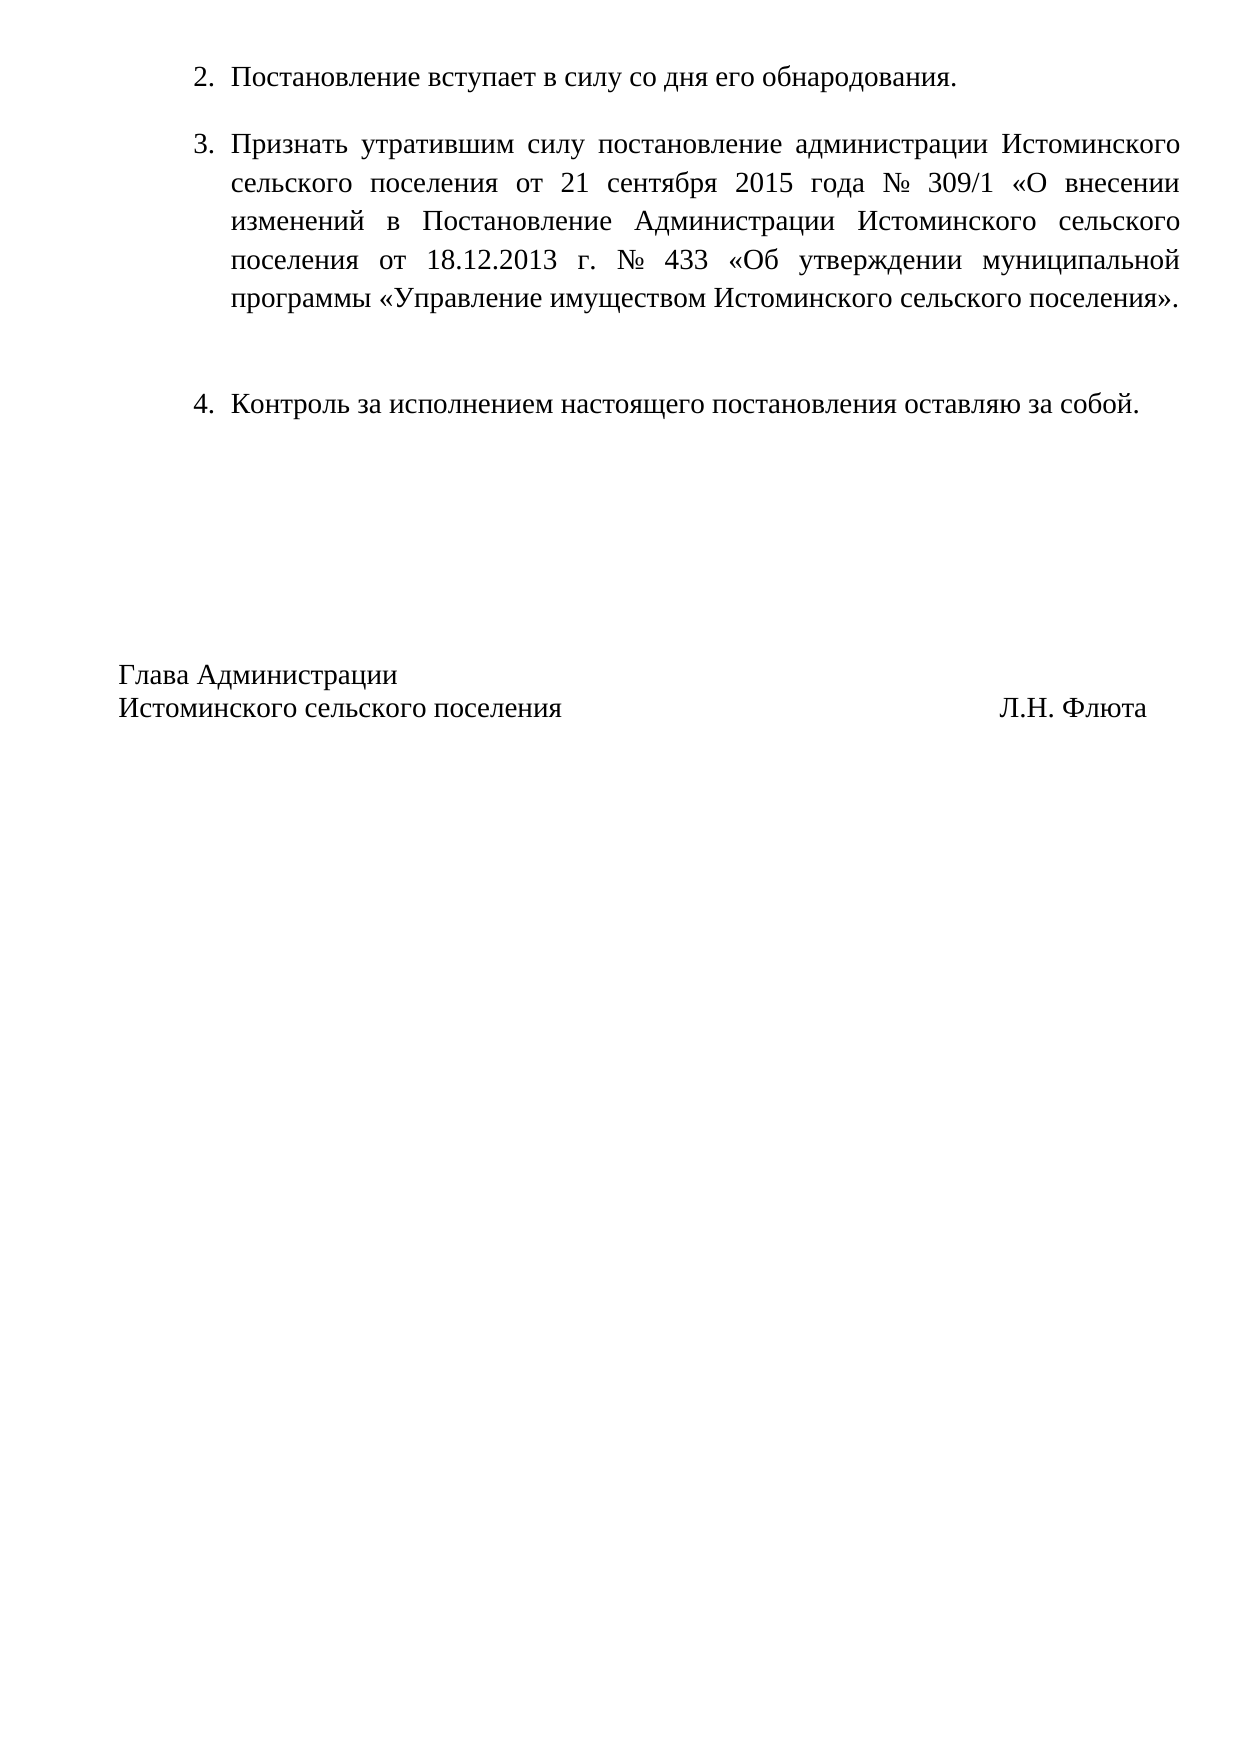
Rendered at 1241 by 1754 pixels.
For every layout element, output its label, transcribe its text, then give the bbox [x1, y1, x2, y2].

text Истоминского сельского поселения Л.Н. Флюта [118, 691, 1181, 724]
text Глава Администрации [118, 657, 1181, 691]
list Постановление вступает в силу со дня его обнародования. [193, 59, 1181, 93]
list Признать утратившим силу постановление администрации Истоминского сельского поселения от 21 сентября 2015 года № 309/1 «О внесении изменений в Постановление Администрации Истоминского сельского поселения от 18.12.2013 г. № 433 «Об утверждении муниципальной программы «Управление имуществом Истоминского сельского поселения». [193, 126, 1181, 314]
list Контроль за исполнением настоящего постановления оставляю за собой. [193, 386, 1181, 419]
